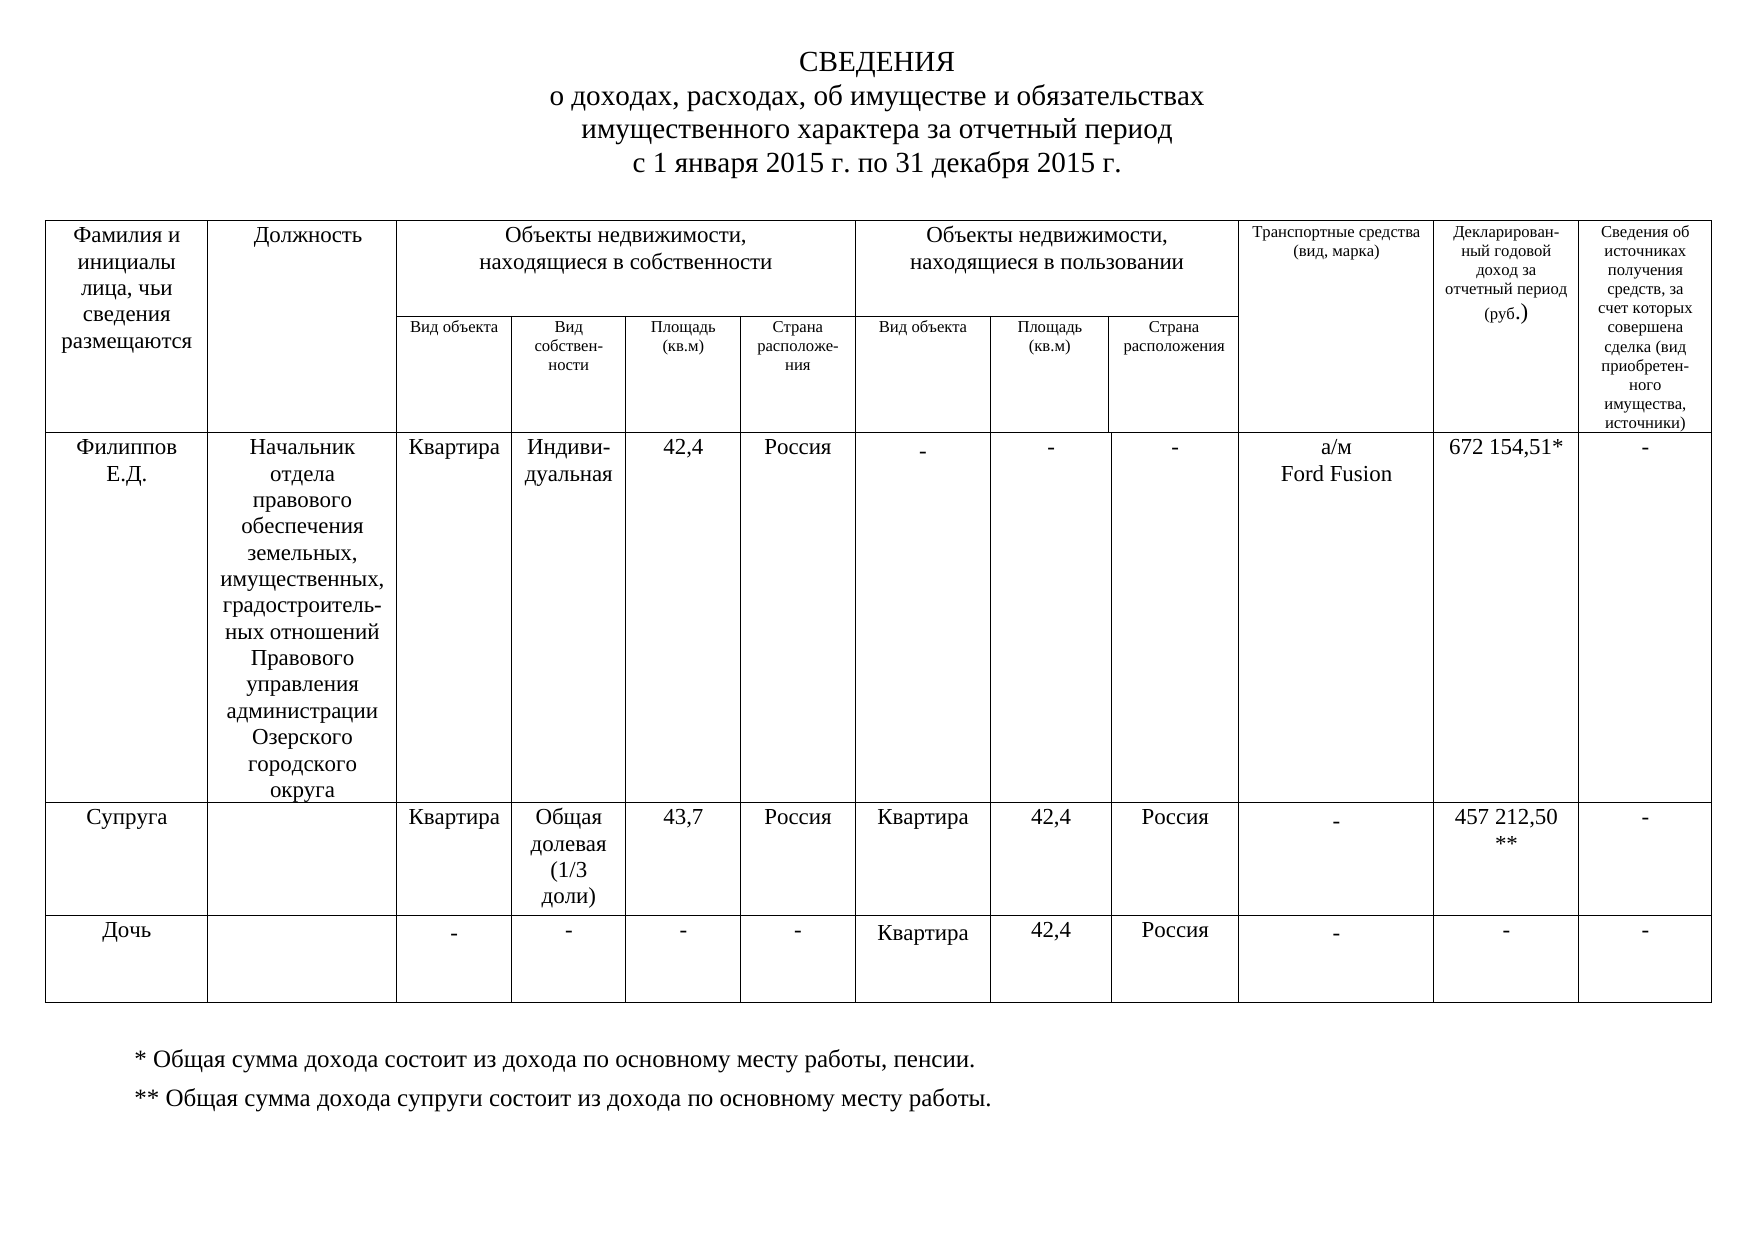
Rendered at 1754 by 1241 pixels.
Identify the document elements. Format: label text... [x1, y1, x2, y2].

table_cell 672 154,51* [1434, 433, 1578, 802]
table_header Сведения об источниках получения средств, за счет которых совершена сделка (вид приобретен-ного имущества, источники) [1579, 221, 1711, 432]
text с 1 января 2015 г. по 31 декабря 2015 г. [75, 145, 1679, 178]
table_cell 42,4 [626, 433, 740, 802]
table_cell - [1579, 433, 1711, 802]
table_header Должность [208, 221, 396, 432]
text ** Общая сумма дохода супруги состоит из дохода по основному месту работы. [76, 1082, 1679, 1113]
table_header Объекты недвижимости, находящиеся в собственности [397, 221, 855, 316]
table_cell Квартира [397, 433, 511, 802]
table_cell Общая долевая (1/3 доли) [512, 803, 625, 915]
table_cell 42,4 [991, 916, 1111, 1002]
table_cell - [991, 433, 1111, 802]
table_cell - [1239, 916, 1433, 1002]
table_cell Дочь [46, 916, 207, 1002]
table_cell Площадь (кв.м) [991, 317, 1108, 432]
table_cell - [741, 916, 855, 1002]
table_cell 457 212,50 ** [1434, 803, 1578, 915]
table_cell Вид объекта [856, 317, 990, 432]
table_cell Страна расположе-ния [741, 317, 855, 432]
table_cell Начальник отдела правового обеспечения земельных, имущественных, градостроитель-ных отношений Правового управления администрации Озерского городского округа [208, 433, 396, 802]
table_header Транспортные средства (вид, марка) [1239, 221, 1433, 432]
table_header Объекты недвижимости, находящиеся в пользовании [856, 221, 1238, 316]
table_cell - [512, 916, 625, 1002]
table_cell - [1434, 916, 1578, 1002]
table_cell Площадь (кв.м) [626, 317, 740, 432]
table_cell - [1579, 803, 1711, 915]
table_cell Квартира [856, 803, 990, 915]
table_cell Филиппов Е.Д. [46, 433, 207, 802]
text * Общая сумма дохода состоит из дохода по основному месту работы, пенсии. [134, 1043, 1679, 1074]
table_cell - [626, 916, 740, 1002]
table_cell 42,4 [991, 803, 1111, 915]
table_cell Россия [741, 433, 855, 802]
table_cell Индиви-дуальная [512, 433, 625, 802]
table_cell [208, 916, 396, 1002]
table_header Фамилия и инициалы лица, чьи сведения размещаются [46, 221, 207, 432]
table_cell Россия [1112, 916, 1238, 1002]
table_cell - [397, 916, 511, 1002]
table_cell - [1239, 803, 1433, 915]
table_cell Вид объекта [397, 317, 511, 432]
text СВЕДЕНИЯ [75, 44, 1679, 78]
table_cell Россия [1112, 803, 1238, 915]
table_cell Квартира [397, 803, 511, 915]
table_cell - [856, 433, 990, 802]
table_cell Россия [741, 803, 855, 915]
table_cell 43,7 [626, 803, 740, 915]
table_cell Страна расположения [1109, 317, 1238, 432]
table_cell - [1112, 433, 1238, 802]
table_cell Вид собствен-ности [512, 317, 625, 432]
table_cell а/м Ford Fusion [1239, 433, 1433, 802]
table_cell - [1579, 916, 1711, 1002]
text о доходах, расходах, об имуществе и обязательствах [75, 78, 1679, 111]
table_header Декларирован-ный годовой доход за отчетный период (руб.) [1434, 221, 1578, 432]
text имущественного характера за отчетный период [75, 111, 1679, 145]
table_cell [208, 803, 396, 915]
table_cell Супруга [46, 803, 207, 915]
table_cell Квартира [856, 916, 990, 1002]
